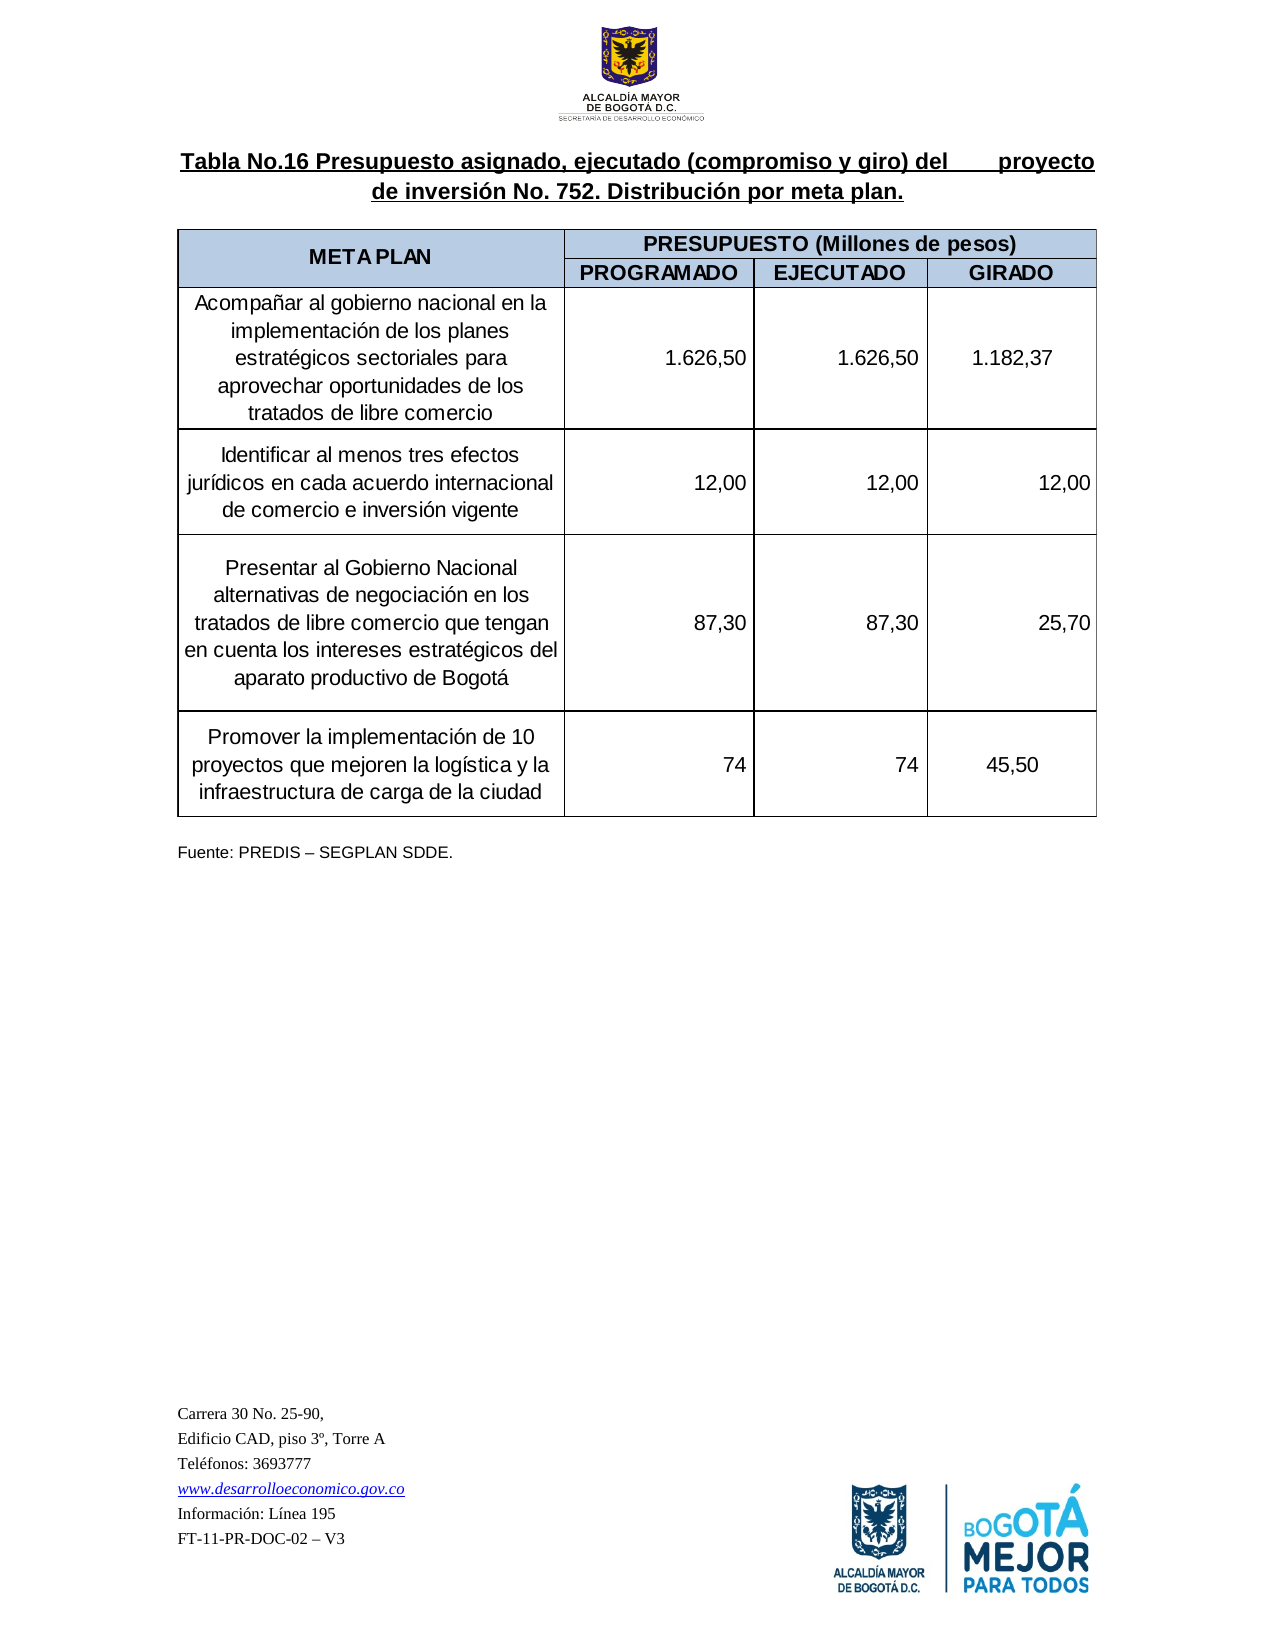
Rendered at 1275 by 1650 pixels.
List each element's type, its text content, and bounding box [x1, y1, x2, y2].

picture [833, 1483, 1089, 1593]
text Fuente: PREDIS – SEGPLAN SDDE. [177, 842, 1098, 862]
picture [529, 6, 728, 144]
text Tabla No.16 Presupuesto asignado, ejecutado (compromiso y giro) del proyecto de inversión No. 752. Distribución por meta plan. [177, 148, 1098, 204]
